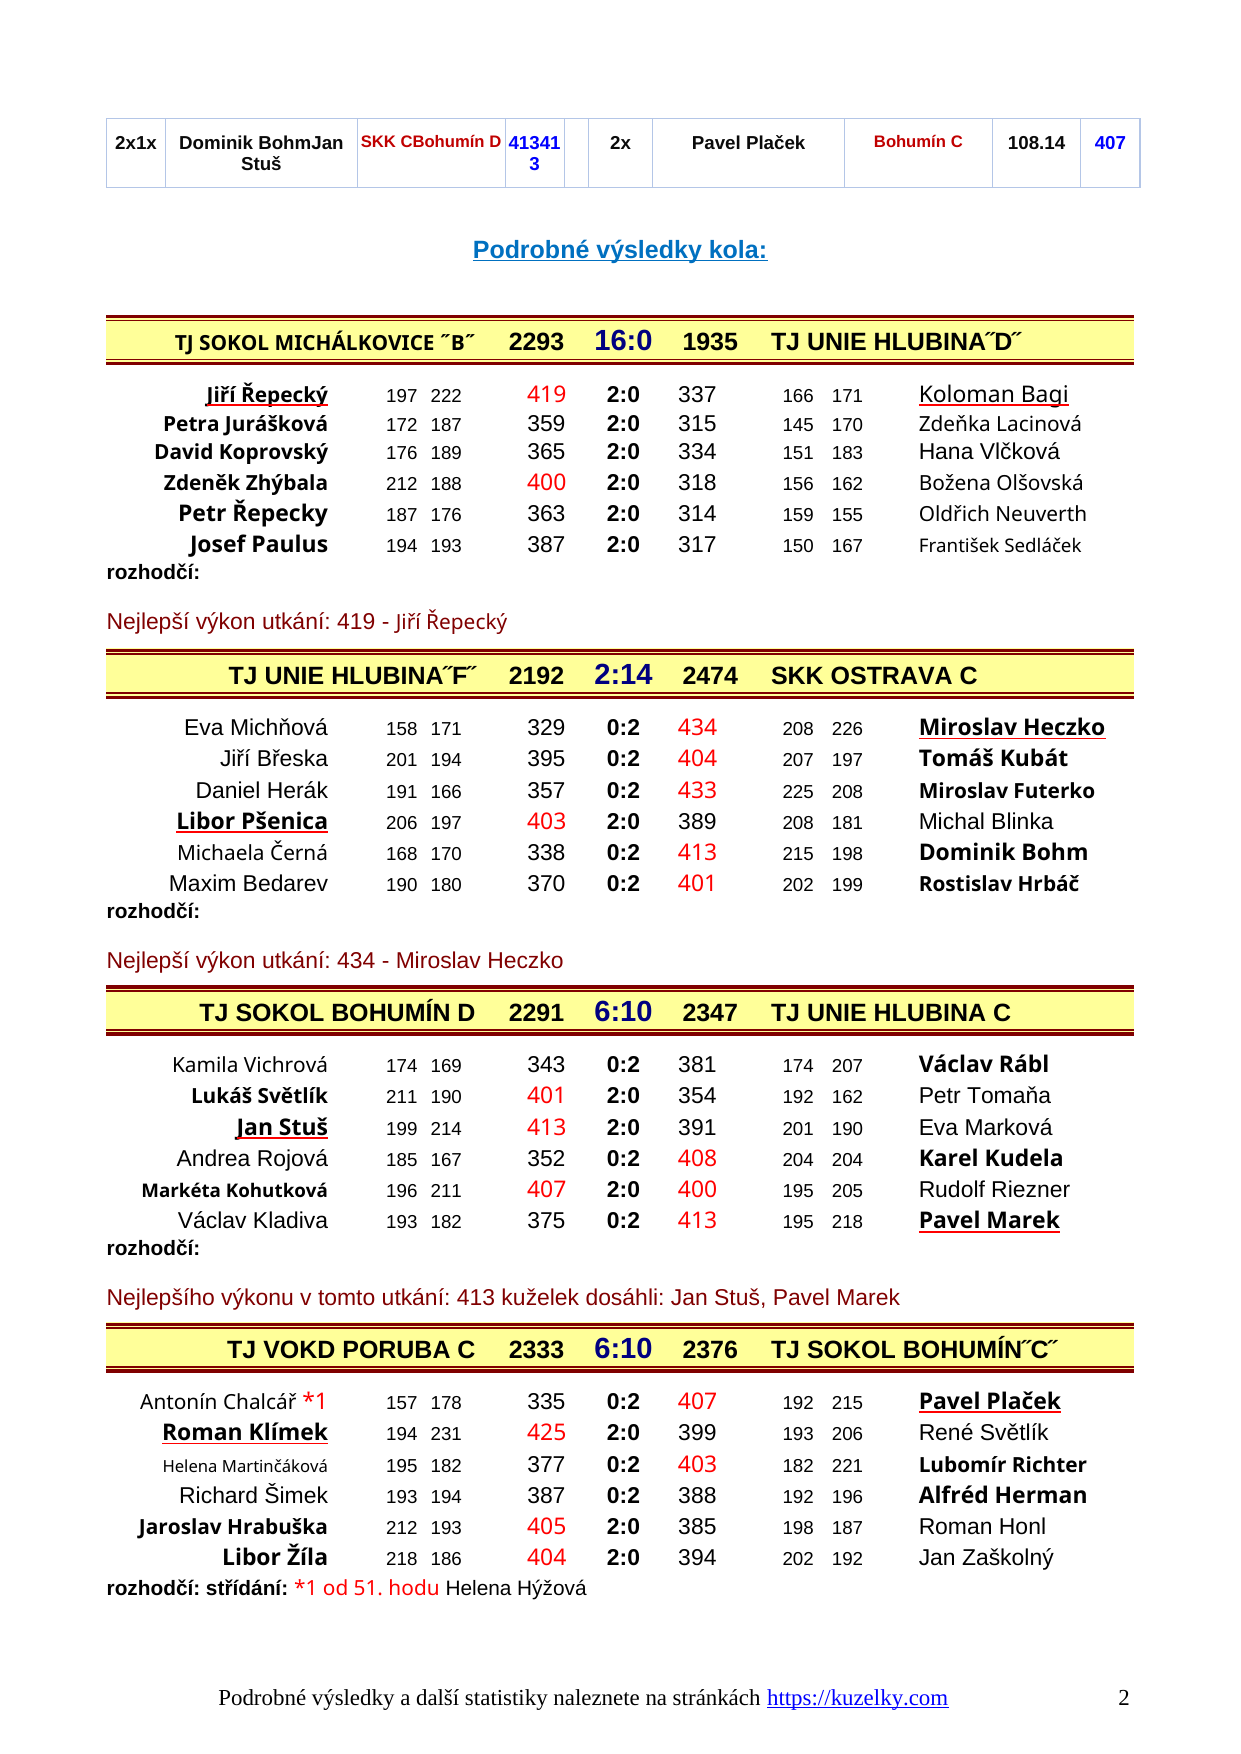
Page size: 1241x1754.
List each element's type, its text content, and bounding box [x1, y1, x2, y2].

text rozhodčí: [106, 1236, 1134, 1259]
text Libor Žíla 218 186 404 2:0 394 202 192 Jan Zaškolný [106, 1541, 1134, 1573]
text TJ Sokol Michálkovice ˝B˝ 2293 16:0 1935 TJ Unie Hlubina˝D˝ [106, 321, 1134, 359]
text Jiří Břeska 201 194 395 0:2 404 207 197 Tomáš Kubát [106, 742, 1134, 774]
table_cell 413 [506, 119, 564, 187]
text rozhodčí: [106, 899, 1134, 923]
text Jaroslav Hrabuška 212 193 405 2:0 385 198 187 Roman Honl [106, 1510, 1134, 1541]
text Petr Řepecky 187 176 363 2:0 314 159 155 Oldřich Neuverth [106, 497, 1134, 528]
text TJ VOKD Poruba C 2333 6:10 2376 TJ Sokol Bohumín˝C˝ [106, 1329, 1134, 1366]
text Kamila Vichrová 174 169 343 0:2 381 174 207 Václav Rábl [106, 1048, 1134, 1079]
text Michaela Černá 168 170 338 0:2 413 215 198 Dominik Bohm [106, 836, 1134, 867]
text TJ Unie Hlubina˝F˝ 2192 2:14 2474 SKK Ostrava C [106, 655, 1134, 692]
text Nejlepší výkon utkání: 434 - Miroslav Heczko [106, 947, 1134, 973]
table_cell 2x [589, 119, 652, 187]
text Podrobné výsledky kola: [94, 235, 1145, 264]
table_cell 108.14 [993, 119, 1080, 187]
text Libor Pšenica 206 197 403 2:0 389 208 181 Michal Blinka [106, 805, 1134, 836]
table_cell Dominik Bohm [166, 119, 357, 187]
text Richard Šimek 193 194 387 0:2 388 192 196 Alfréd Herman [106, 1479, 1134, 1510]
table_cell 407 [1081, 119, 1139, 187]
text Jan Stuš 199 214 413 2:0 391 201 190 Eva Marková [106, 1111, 1134, 1142]
table_cell Pavel Plaček [653, 119, 844, 187]
text Markéta Kohutková 196 211 407 2:0 400 195 205 Rudolf Riezner [106, 1173, 1134, 1204]
text Zdeněk Zhýbala 212 188 400 2:0 318 156 162 Božena Olšovská [106, 466, 1134, 497]
text Antonín Chalcář *1 157 178 335 0:2 407 192 215 Pavel Plaček [106, 1385, 1134, 1416]
text Nejlepšího výkonu v tomto utkání: 413 kuželek dosáhli: Jan Stuš, Pavel Marek [106, 1283, 1134, 1310]
text rozhodčí: střídání: *1 od 51. hodu Helena Hýžová [106, 1573, 1134, 1601]
text Josef Paulus 194 193 387 2:0 317 150 167 František Sedláček [106, 528, 1134, 559]
text Maxim Bedarev 190 180 370 0:2 401 202 199 Rostislav Hrbáč [106, 867, 1134, 899]
text rozhodčí: [106, 559, 1134, 583]
table_cell SKK C [358, 119, 505, 187]
text Petra Jurášková 172 187 359 2:0 315 145 170 Zdeňka Lacinová [106, 409, 1134, 437]
text Václav Kladiva 193 182 375 0:2 413 195 218 Pavel Marek [106, 1204, 1134, 1236]
text TJ Sokol Bohumín D 2291 6:10 2347 TJ Unie Hlubina C [106, 992, 1134, 1029]
text David Koprovský 176 189 365 2:0 334 151 183 Hana Vlčková [106, 437, 1134, 466]
text Andrea Rojová 185 167 352 0:2 408 204 204 Karel Kudela [106, 1142, 1134, 1173]
table_cell Bohumín C [845, 119, 992, 187]
text Daniel Herák 191 166 357 0:2 433 225 208 Miroslav Futerko [106, 774, 1134, 805]
text Lukáš Světlík 211 190 401 2:0 354 192 162 Petr Tomaňa [106, 1079, 1134, 1111]
text Roman Klímek 194 231 425 2:0 399 193 206 René Světlík [106, 1416, 1134, 1448]
text Helena Martinčáková 195 182 377 0:2 403 182 221 Lubomír Richter [106, 1448, 1134, 1479]
text Nejlepší výkon utkání: 419 - Jiří Řepecký [106, 607, 1134, 636]
table_cell 2x [107, 119, 165, 187]
text Eva Michňová 158 171 329 0:2 434 208 226 Miroslav Heczko [106, 711, 1134, 742]
text Jiří Řepecký 197 222 419 2:0 337 166 171 Koloman Bagi [106, 378, 1134, 409]
